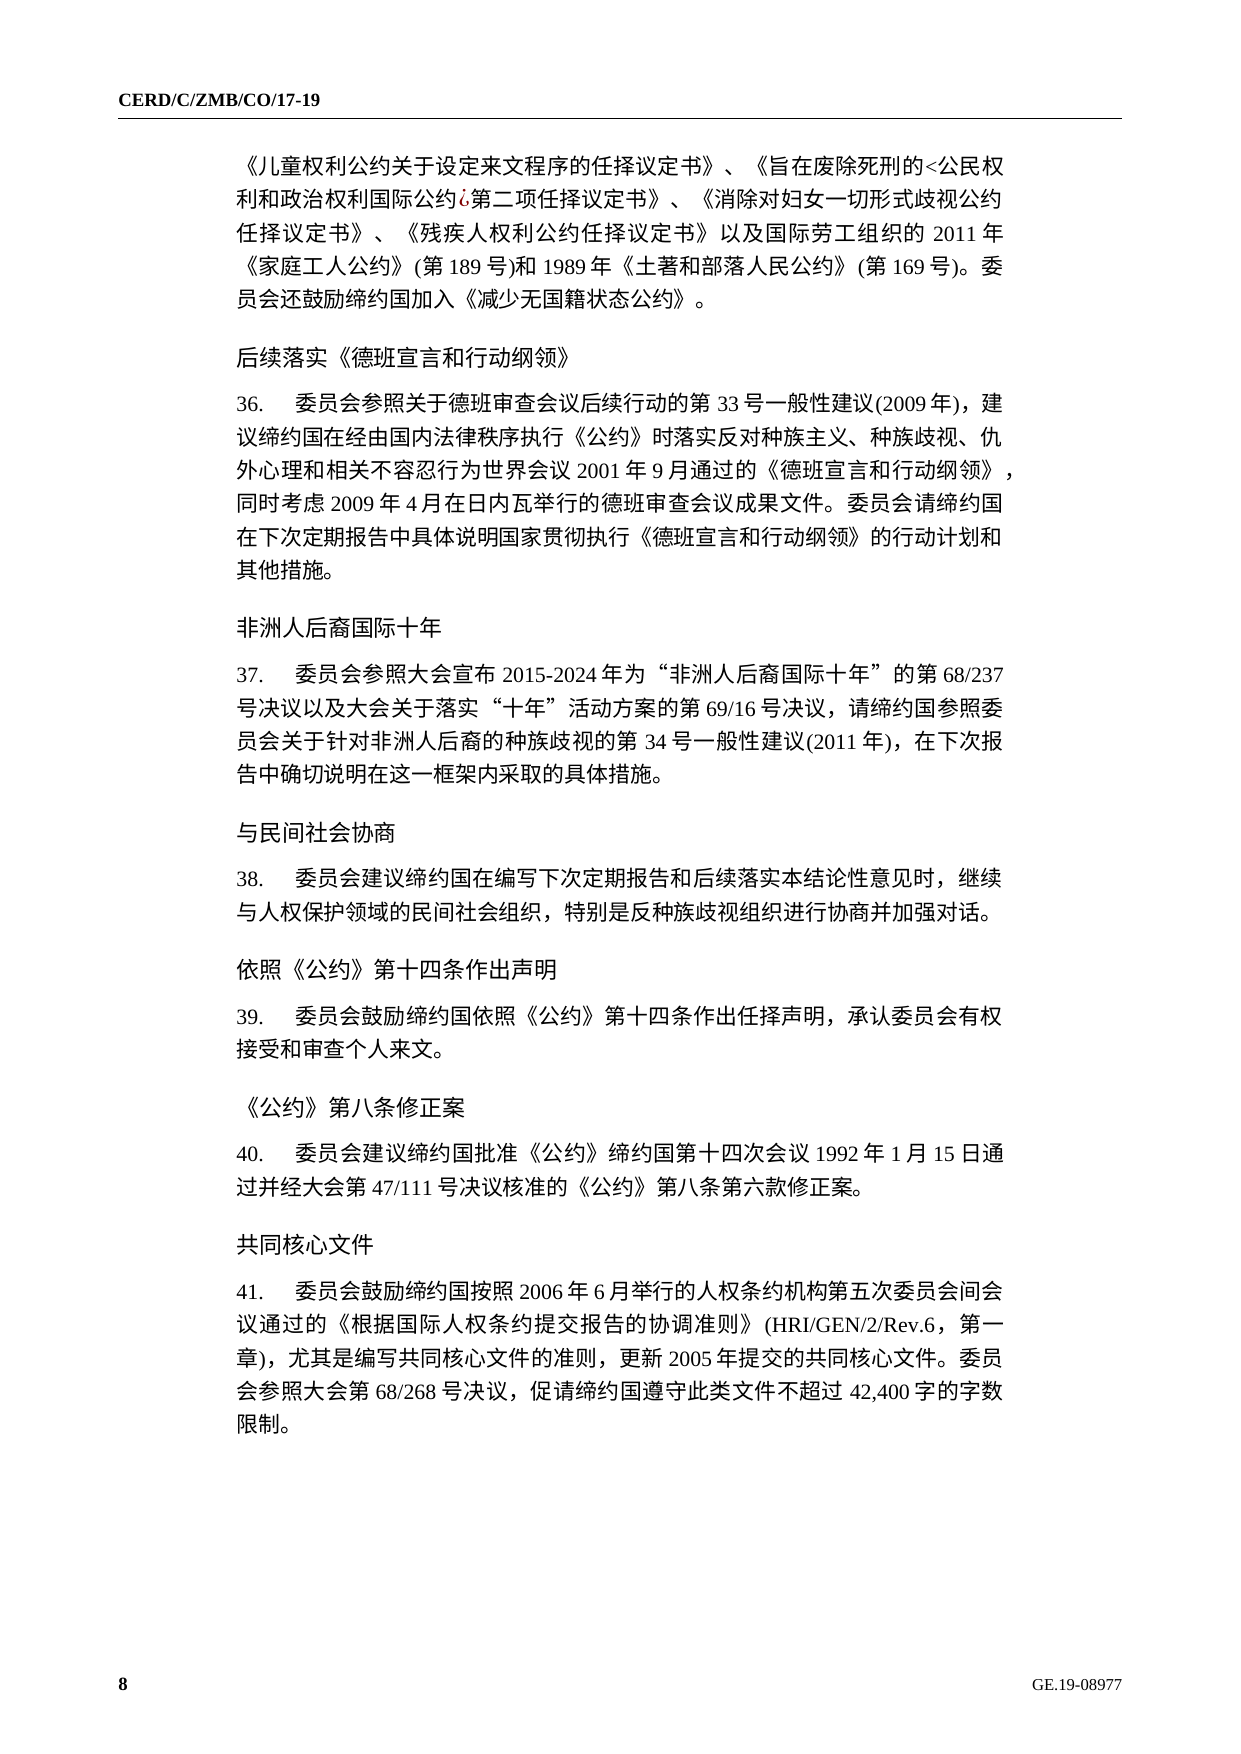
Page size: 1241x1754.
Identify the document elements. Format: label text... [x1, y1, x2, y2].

text 41. 委员会鼓励缔约国按照2006年6月举行的人权条约机构第五次委员会间会议通过的《根据国际人权条约提交报告的协调准则》(HRI/GEN/2/Rev.6，第一章)，尤其是编写共同核心文件的准则，更新2005年提交的共同核心文件。委员会参照大会第68/268号决议，促请缔约国遵守此类文件不超过42,400字的字数限制。 [236, 1273, 1004, 1439]
text 依照《公约》第十四条作出声明 [118, 952, 1004, 985]
text 38. 委员会建议缔约国在编写下次定期报告和后续落实本结论性意见时，继续与人权保护领域的民间社会组织，特别是反种族歧视组织进行协商并加强对话。 [236, 860, 1004, 927]
text 共同核心文件 [118, 1227, 1004, 1260]
text 39. 委员会鼓励缔约国依照《公约》第十四条作出任择声明，承认委员会有权接受和审查个人来文。 [236, 998, 1004, 1064]
text 后续落实《德班宣言和行动纲领》 [118, 339, 1004, 373]
text 36. 委员会参照关于德班审查会议后续行动的第33号一般性建议(2009年)，建议缔约国在经由国内法律秩序执行《公约》时落实反对种族主义、种族歧视、仇外心理和相关不容忍行为世界会议2001年9月通过的《德班宣言和行动纲领》，同时考虑2009年4月在日内瓦举行的德班审查会议成果文件。委员会请缔约国在下次定期报告中具体说明国家贯彻执行《德班宣言和行动纲领》的行动计划和其他措施。 [236, 385, 1004, 585]
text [236, 148, 1004, 314]
text 37. 委员会参照大会宣布2015-2024年为“非洲人后裔国际十年”的第68/237号决议以及大会关于落实“十年”活动方案的第69/16号决议，请缔约国参照委员会关于针对非洲人后裔的种族歧视的第34号一般性建议(2011年)，在下次报告中确切说明在这一框架内采取的具体措施。 [236, 656, 1004, 789]
text 非洲人后裔国际十年 [118, 610, 1004, 643]
text 40. 委员会建议缔约国批准《公约》缔约国第十四次会议1992年1月15日通过并经大会第47/111号决议核准的《公约》第八条第六款修正案。 [236, 1135, 1004, 1202]
text 与民间社会协商 [118, 814, 1004, 848]
text 《公约》第八条修正案 [118, 1089, 1004, 1123]
